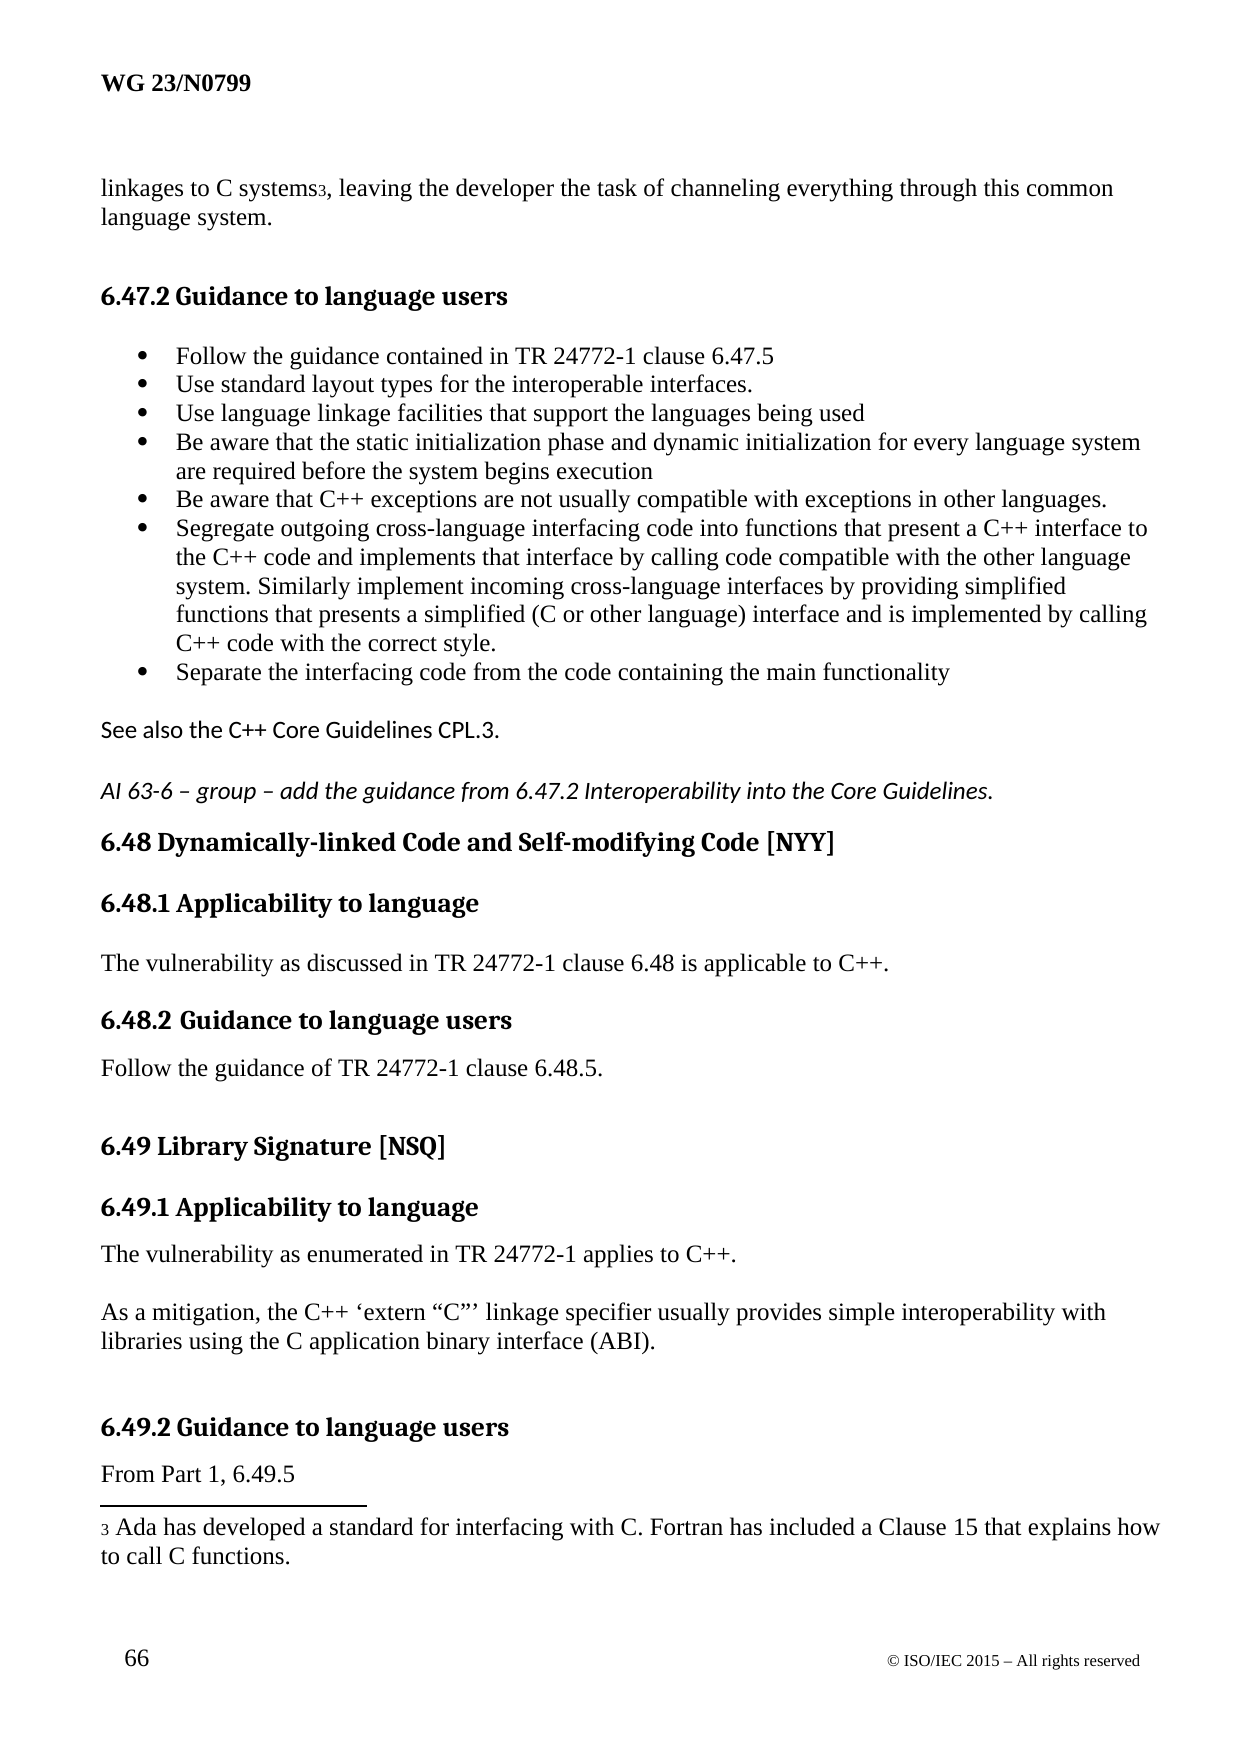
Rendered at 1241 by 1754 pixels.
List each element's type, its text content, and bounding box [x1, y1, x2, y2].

subtitle 6.49 Library Signature [NSQ] [101, 1131, 1164, 1162]
text Follow the guidance of TR 24772-1 clause 6.48.5. [101, 1053, 1164, 1082]
subtitle 6.48 Dynamically-linked Code and Self-modifying Code [NYY] [101, 827, 1164, 858]
text The vulnerability as discussed in TR 24772-1 clause 6.48 is applicable to C++. [101, 948, 1164, 976]
list Be aware that C++ exceptions are not usually compatible with exceptions in other languages. [138, 484, 1164, 513]
list Use standard layout types for the interoperable interfaces. [138, 369, 1164, 398]
text As a mitigation, the C++ ‘extern “C”’ linkage specifier usually provides simple interoperability with libraries using the C application binary interface (ABI). [101, 1297, 1164, 1354]
text From Part 1, 6.49.5 [101, 1459, 1164, 1488]
subtitle 6.49.2 Guidance to language users [101, 1412, 1164, 1443]
list Separate the interfacing code from the code containing the main functionality [138, 657, 1164, 686]
list Use language linkage facilities that support the languages being used [138, 398, 1164, 427]
subtitle Guidance to language users [101, 1005, 1164, 1036]
list Follow the guidance contained in TR 24772-1 clause 6.47.5 [138, 341, 1164, 369]
subtitle 6.48.1 Applicability to language [101, 888, 1164, 919]
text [101, 173, 1164, 231]
subtitle 6.49.1 Applicability to language [101, 1192, 1164, 1223]
subtitle 6.47.2 Guidance to language users [101, 281, 1164, 312]
text AI 63-6 – group – add the guidance from 6.47.2 Interoperability into the Core Guidelines. [101, 776, 1164, 806]
list Segregate outgoing cross-language interfacing code into functions that present a C++ interface to the C++ code and implements that interface by calling code compatible with the other language system. Similarly implement incoming cross-language interfaces by providing simplified functions that presents a simplified (C or other language) interface and is implemented by calling C++ code with the correct style. [138, 513, 1164, 657]
list Be aware that the static initialization phase and dynamic initialization for every language system are required before the system begins execution [138, 427, 1164, 484]
text The vulnerability as enumerated in TR 24772-1 applies to C++. [101, 1239, 1164, 1268]
text See also the C++ Core Guidelines CPL.3. [101, 714, 1164, 745]
